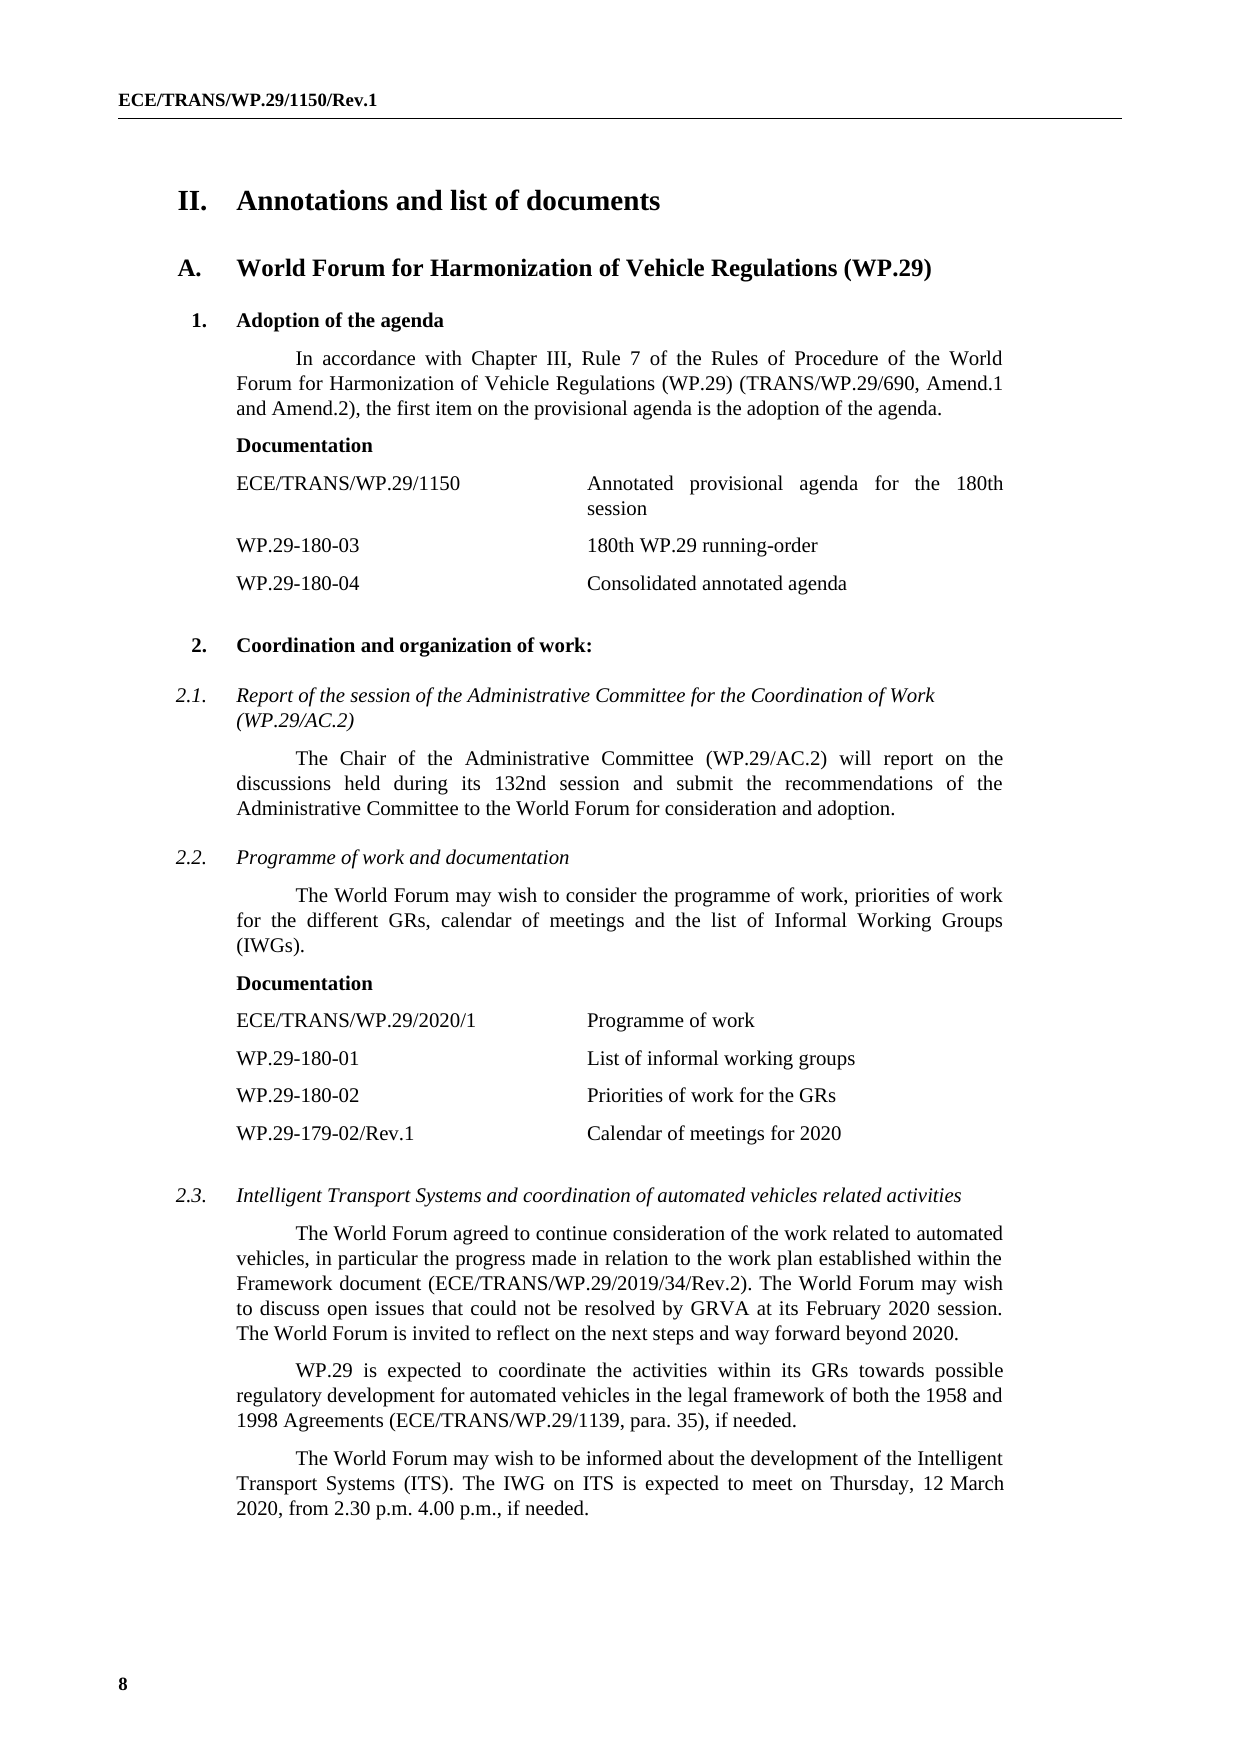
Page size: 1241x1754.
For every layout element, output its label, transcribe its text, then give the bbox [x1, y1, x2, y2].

table_cell Consolidated annotated agenda [587, 570, 1004, 607]
text 2.1. Report of the session of the Administrative Committee for the Coordination of Work (WP.29/AC.2) [118, 682, 1004, 732]
text A. World Forum for Harmonization of Vehicle Regulations (WP.29) [177, 254, 1004, 282]
table_cell WP.29-180-01 [236, 1045, 587, 1082]
table_cell List of informal working groups [587, 1045, 1004, 1082]
text The World Forum may wish to consider the programme of work, priorities of work for the different GRs, calendar of meetings and the list of Informal Working Groups (IWGs). [236, 882, 1004, 957]
table_cell WP.29-180-03 [236, 532, 587, 569]
text The Chair of the Administrative Committee (WP.29/AC.2) will report on the discussions held during its 132nd session and submit the recommendations of the Administrative Committee to the World Forum for consideration and adoption. [236, 744, 1004, 819]
table_cell WP.29-180-04 [236, 570, 587, 607]
table_cell 180th WP.29 running-order [587, 532, 1004, 569]
table_header Programme of work [587, 1007, 1004, 1044]
text 2.2. Programme of work and documentation [118, 844, 1004, 869]
table_cell Priorities of work for the GRs [587, 1082, 1004, 1119]
table_cell Calendar of meetings for 2020 [587, 1120, 1004, 1157]
text Documentation [236, 969, 1004, 994]
table_header Annotated provisional agenda for the 180th session [587, 470, 1004, 532]
table_cell WP.29-180-02 [236, 1082, 587, 1119]
table_cell WP.29-179-02/Rev.1 [236, 1120, 587, 1157]
text 1. Adoption of the agenda [118, 307, 1004, 332]
text Documentation [236, 432, 1004, 457]
table_header ECE/TRANS/WP.29/1150 [236, 470, 587, 532]
text The World Forum agreed to continue consideration of the work related to automated vehicles, in particular the progress made in relation to the work plan established within the Framework document (ECE/TRANS/WP.29/2019/34/Rev.2). The World Forum may wish to discuss open issues that could not be resolved by GRVA at its February 2020 session. The World Forum is invited to reflect on the next steps and way forward beyond 2020. [236, 1219, 1004, 1344]
text In accordance with Chapter III, Rule 7 of the Rules of Procedure of the World Forum for Harmonization of Vehicle Regulations (WP.29) (TRANS/WP.29/690, Amend.1 and Amend.2), the first item on the provisional agenda is the adoption of the agenda. [236, 344, 1004, 419]
text The World Forum may wish to be informed about the development of the Intelligent Transport Systems (ITS). The IWG on ITS is expected to meet on Thursday, 12 March 2020, from 2.30 p.m. 4.00 p.m., if needed. [236, 1444, 1004, 1519]
text II. Annotations and list of documents [118, 185, 1004, 216]
text WP.29 is expected to coordinate the activities within its GRs towards possible regulatory development for automated vehicles in the legal framework of both the 1958 and 1998 Agreements (ECE/TRANS/WP.29/1139, para. 35), if needed. [236, 1357, 1004, 1432]
text 2. Coordination and organization of work: [118, 632, 1004, 657]
table_header ECE/TRANS/WP.29/2020/1 [236, 1007, 587, 1044]
text 2.3. Intelligent Transport Systems and coordination of automated vehicles related activities [118, 1182, 1004, 1207]
